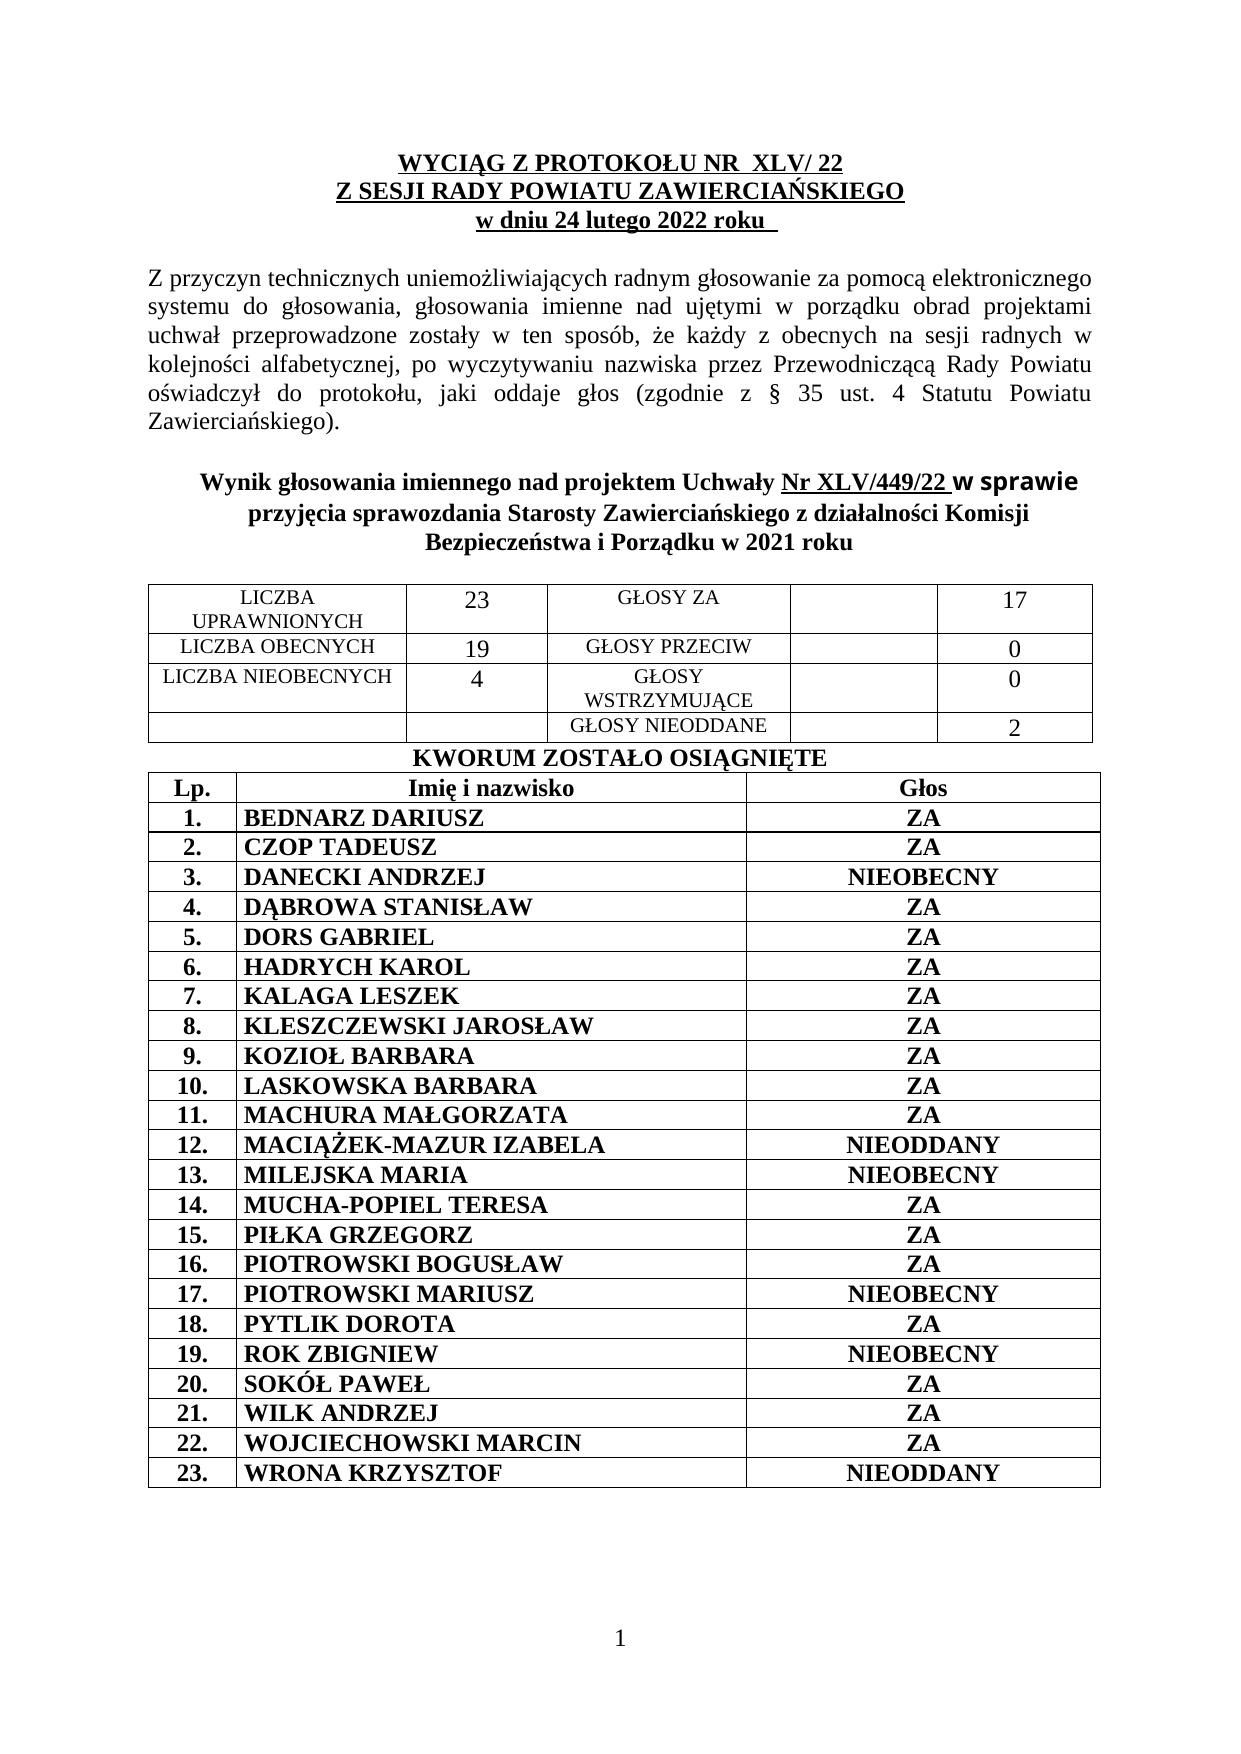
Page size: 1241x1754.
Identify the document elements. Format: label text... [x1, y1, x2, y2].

table_cell WRONA KRZYSZTOF [237, 1458, 746, 1487]
table_cell DĄBROWA STANISŁAW [237, 892, 746, 921]
table_cell LICZBA NIEOBECNYCH [149, 664, 406, 712]
table_header GŁOSY ZA [548, 585, 790, 633]
table_cell 22. [149, 1428, 236, 1457]
table_cell 14. [149, 1190, 236, 1219]
table_cell ZA [747, 1071, 1100, 1099]
table_cell NIEODDANY [747, 1130, 1100, 1159]
table_cell 23. [149, 1458, 236, 1487]
table_cell GŁOSY WSTRZYMUJĄCE [548, 664, 790, 712]
table_cell 3. [149, 862, 236, 891]
table_cell 15. [149, 1220, 236, 1248]
table_cell 13. [149, 1160, 236, 1189]
table_cell SOKÓŁ PAWEŁ [237, 1369, 746, 1397]
table_cell NIEODDANY [747, 1458, 1100, 1487]
table_cell ZA [747, 1309, 1100, 1338]
table_cell BEDNARZ DARIUSZ [237, 803, 746, 831]
text Z przyczyn technicznych uniemożliwiających radnym głosowanie za pomocą elektronicznego systemu do głosowania, głosowania imienne nad ujętymi w porządku obrad projektami uchwał przeprowadzone zostały w ten sposób, że każdy z obecnych na sesji radnych w kolejności alfabetycznej, po wyczytywaniu nazwiska przez Przewodniczącą Rady Powiatu oświadczył do protokołu, jaki oddaje głos (zgodnie z § 35 ust. 4 Statutu Powiatu Zawierciańskiego). [148, 263, 1093, 435]
text Wynik głosowania imiennego nad projektem Uchwały Nr XLV/449/22 w sprawie przyjęcia sprawozdania Starosty Zawierciańskiego z działalności Komisji Bezpieczeństwa i Porządku w 2021 roku [185, 464, 1093, 555]
table_cell GŁOSY NIEODDANE [548, 713, 790, 742]
table_cell WOJCIECHOWSKI MARCIN [237, 1428, 746, 1457]
table_cell 0 [938, 664, 1092, 712]
table_cell PYTLIK DOROTA [237, 1309, 746, 1338]
table_cell 10. [149, 1071, 236, 1099]
table_cell ROK ZBIGNIEW [237, 1339, 746, 1368]
table_cell GŁOSY PRZECIW [548, 634, 790, 663]
table_cell ZA [747, 1250, 1100, 1278]
table_cell 21. [149, 1399, 236, 1427]
table_cell 4. [149, 892, 236, 921]
table_cell LICZBA OBECNYCH [149, 634, 406, 663]
table_cell LASKOWSKA BARBARA [237, 1071, 746, 1099]
table_cell 0 [938, 634, 1092, 663]
table_header Imię i nazwisko [237, 773, 746, 802]
table_cell 8. [149, 1011, 236, 1040]
text KWORUM ZOSTAŁO OSIĄGNIĘTE [148, 743, 1093, 772]
table_cell MACIĄŻEK-MAZUR IZABELA [237, 1130, 746, 1159]
table_cell 19 [407, 634, 547, 663]
table_cell 18. [149, 1309, 236, 1338]
table_cell ZA [747, 833, 1100, 861]
table_cell NIEOBECNY [747, 1339, 1100, 1368]
table_cell MACHURA MAŁGORZATA [237, 1101, 746, 1129]
table_header LICZBA UPRAWNIONYCH [149, 585, 406, 633]
table_cell ZA [747, 952, 1100, 980]
table_cell ZA [747, 1041, 1100, 1070]
table_header [791, 585, 937, 633]
table_cell [791, 634, 937, 663]
table_cell PIŁKA GRZEGORZ [237, 1220, 746, 1248]
table_cell 9. [149, 1041, 236, 1070]
table_cell 5. [149, 922, 236, 951]
text w dniu 24 lutego 2022 roku [148, 205, 1093, 234]
table_cell NIEOBECNY [747, 1279, 1100, 1308]
table_cell [791, 664, 937, 712]
table_cell 20. [149, 1369, 236, 1397]
table_cell CZOP TADEUSZ [237, 833, 746, 861]
table_cell KLESZCZEWSKI JAROSŁAW [237, 1011, 746, 1040]
table_cell NIEOBECNY [747, 862, 1100, 891]
table_cell ZA [747, 1399, 1100, 1427]
table_cell KALAGA LESZEK [237, 981, 746, 1010]
table_cell 6. [149, 952, 236, 980]
table_cell ZA [747, 803, 1100, 831]
table_cell ZA [747, 1369, 1100, 1397]
table_cell [791, 713, 937, 742]
table_header Głos [747, 773, 1100, 802]
table_cell DORS GABRIEL [237, 922, 746, 951]
table_cell NIEOBECNY [747, 1160, 1100, 1189]
table_cell ZA [747, 922, 1100, 951]
table_cell 17. [149, 1279, 236, 1308]
table_cell ZA [747, 1101, 1100, 1129]
table_cell HADRYCH KAROL [237, 952, 746, 980]
table_cell 2. [149, 833, 236, 861]
table_cell ZA [747, 1011, 1100, 1040]
table_cell WILK ANDRZEJ [237, 1399, 746, 1427]
table_cell PIOTROWSKI MARIUSZ [237, 1279, 746, 1308]
table_cell 2 [938, 713, 1092, 742]
table_cell 7. [149, 981, 236, 1010]
table_cell 12. [149, 1130, 236, 1159]
table_header 17 [938, 585, 1092, 633]
table_cell ZA [747, 1190, 1100, 1219]
text Z SESJI RADY POWIATU ZAWIERCIAŃSKIEGO [148, 176, 1093, 205]
table_cell 4 [407, 664, 547, 712]
table_cell 16. [149, 1250, 236, 1278]
table_cell [149, 713, 406, 742]
table_cell 11. [149, 1101, 236, 1129]
text WYCIĄG Z PROTOKOŁU NR XLV/ 22 [148, 148, 1093, 176]
table_cell ZA [747, 1428, 1100, 1457]
table_cell ZA [747, 892, 1100, 921]
table_header Lp. [149, 773, 236, 802]
table_cell ZA [747, 1220, 1100, 1248]
table_cell MUCHA-POPIEL TERESA [237, 1190, 746, 1219]
table_header 23 [407, 585, 547, 633]
table_cell 1. [149, 803, 236, 831]
table_cell [407, 713, 547, 742]
table_cell KOZIOŁ BARBARA [237, 1041, 746, 1070]
table_cell DANECKI ANDRZEJ [237, 862, 746, 891]
table_cell MILEJSKA MARIA [237, 1160, 746, 1189]
table_cell PIOTROWSKI BOGUSŁAW [237, 1250, 746, 1278]
table_cell 19. [149, 1339, 236, 1368]
table_cell ZA [747, 981, 1100, 1010]
